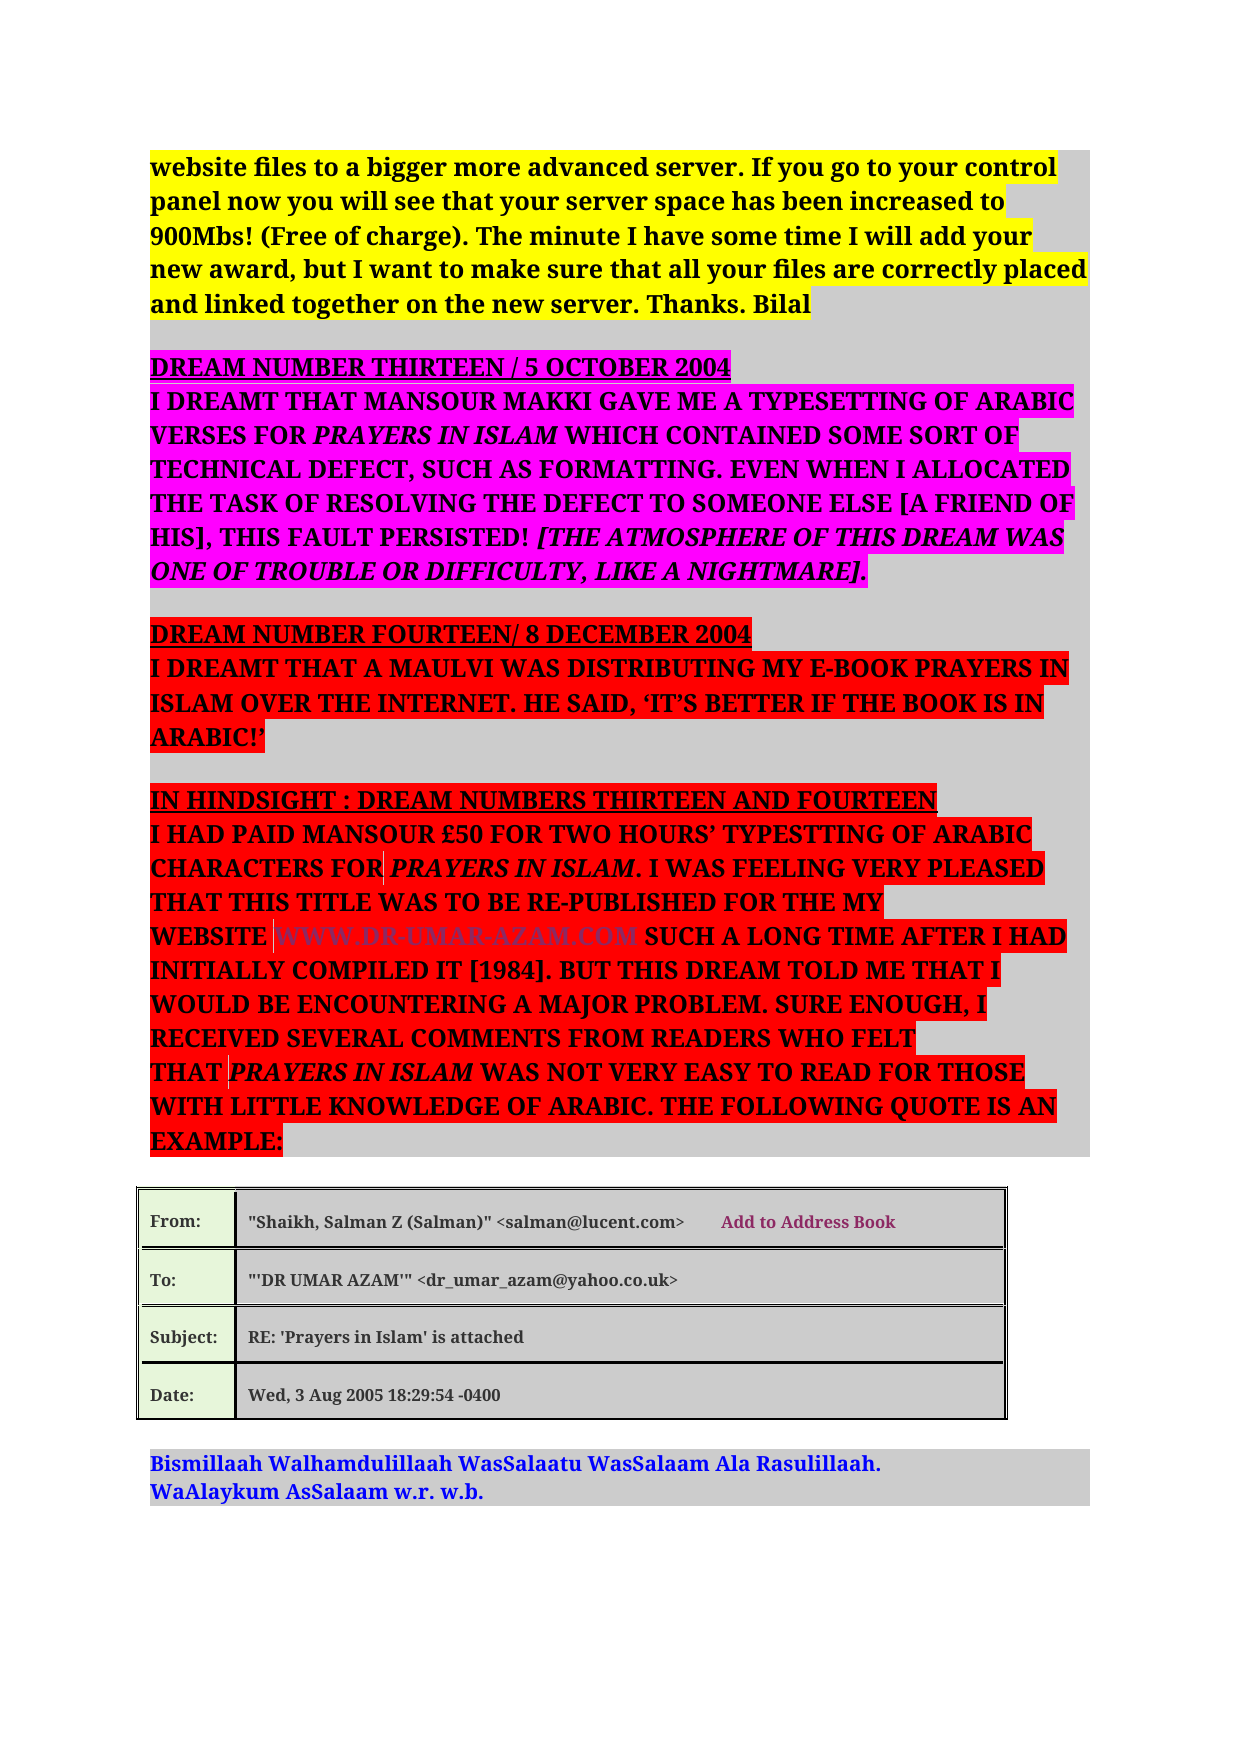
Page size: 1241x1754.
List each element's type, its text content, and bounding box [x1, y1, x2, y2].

table_cell To: [139, 1246, 234, 1303]
text Bismillaah Walhamdulillaah WasSalaatu WasSalaam Ala Rasulillaah. WaAlaykum AsSalaam w.r. w.b. [150, 1449, 1090, 1506]
table_cell Subject: [139, 1304, 234, 1361]
table_cell Wed, 3 Aug 2005 18:29:54 -0400 [237, 1361, 1004, 1418]
table_cell "'DR UMAR AZAM'" <dr_umar_azam@yahoo.co.uk> [237, 1246, 1005, 1303]
text DREAM NUMBER THIRTEEN / 5 OCTOBER 2004 I DREAMT THAT MANSOUR MAKKI GAVE ME A TYPESETTING OF ARABIC VERSES FOR PRAYERS IN ISLAM WHICH CONTAINED SOME SORT OF TECHNICAL DEFECT, SUCH AS FORMATTING. EVEN WHEN I ALLOCATED THE TASK OF RESOLVING THE DEFECT TO SOMEONE ELSE [A FRIEND OF HIS], THIS FAULT PERSISTED! [THE ATMOSPHERE OF THIS DREAM WAS ONE OF TROUBLE OR DIFFICULTY, LIKE A NIGHTMARE]. [150, 349, 1090, 588]
text IN HINDSIGHT : DREAM NUMBERS THIRTEEN AND FOURTEEN I HAD PAID MANSOUR £50 FOR TWO HOURS’ TYPESTTING OF ARABIC CHARACTERS FOR PRAYERS IN ISLAM. I WAS FEELING VERY PLEASED THAT THIS TITLE WAS TO BE RE-PUBLISHED FOR THE MY WEBSITE WWW.DR-UMAR-AZAM.COM SUCH A LONG TIME AFTER I HAD INITIALLY COMPILED IT [1984]. BUT THIS DREAM TOLD ME THAT I WOULD BE ENCOUNTERING A MAJOR PROBLEM. SURE ENOUGH, I RECEIVED SEVERAL COMMENTS FROM READERS WHO FELT THAT PRAYERS IN ISLAM WAS NOT VERY EASY TO READ FOR THOSE WITH LITTLE KNOWLEDGE OF ARABIC. THE FOLLOWING QUOTE IS AN EXAMPLE: [150, 782, 1090, 1157]
text DREAM NUMBER FOURTEEN/ 8 DECEMBER 2004 I DREAMT THAT A MAULVI WAS DISTRIBUTING MY E-BOOK PRAYERS IN ISLAM OVER THE INTERNET. HE SAID, ‘IT’S BETTER IF THE BOOK IS IN ARABIC!’ [265, 617, 1090, 753]
table_cell RE: 'Prayers in Islam' is attached [237, 1304, 1005, 1361]
table_header From: [139, 1190, 235, 1246]
table_cell Date: [139, 1361, 234, 1418]
table_header "Shaikh, Salman Z (Salman)" <salman@lucent.com> Add to Address Book [235, 1190, 1004, 1246]
